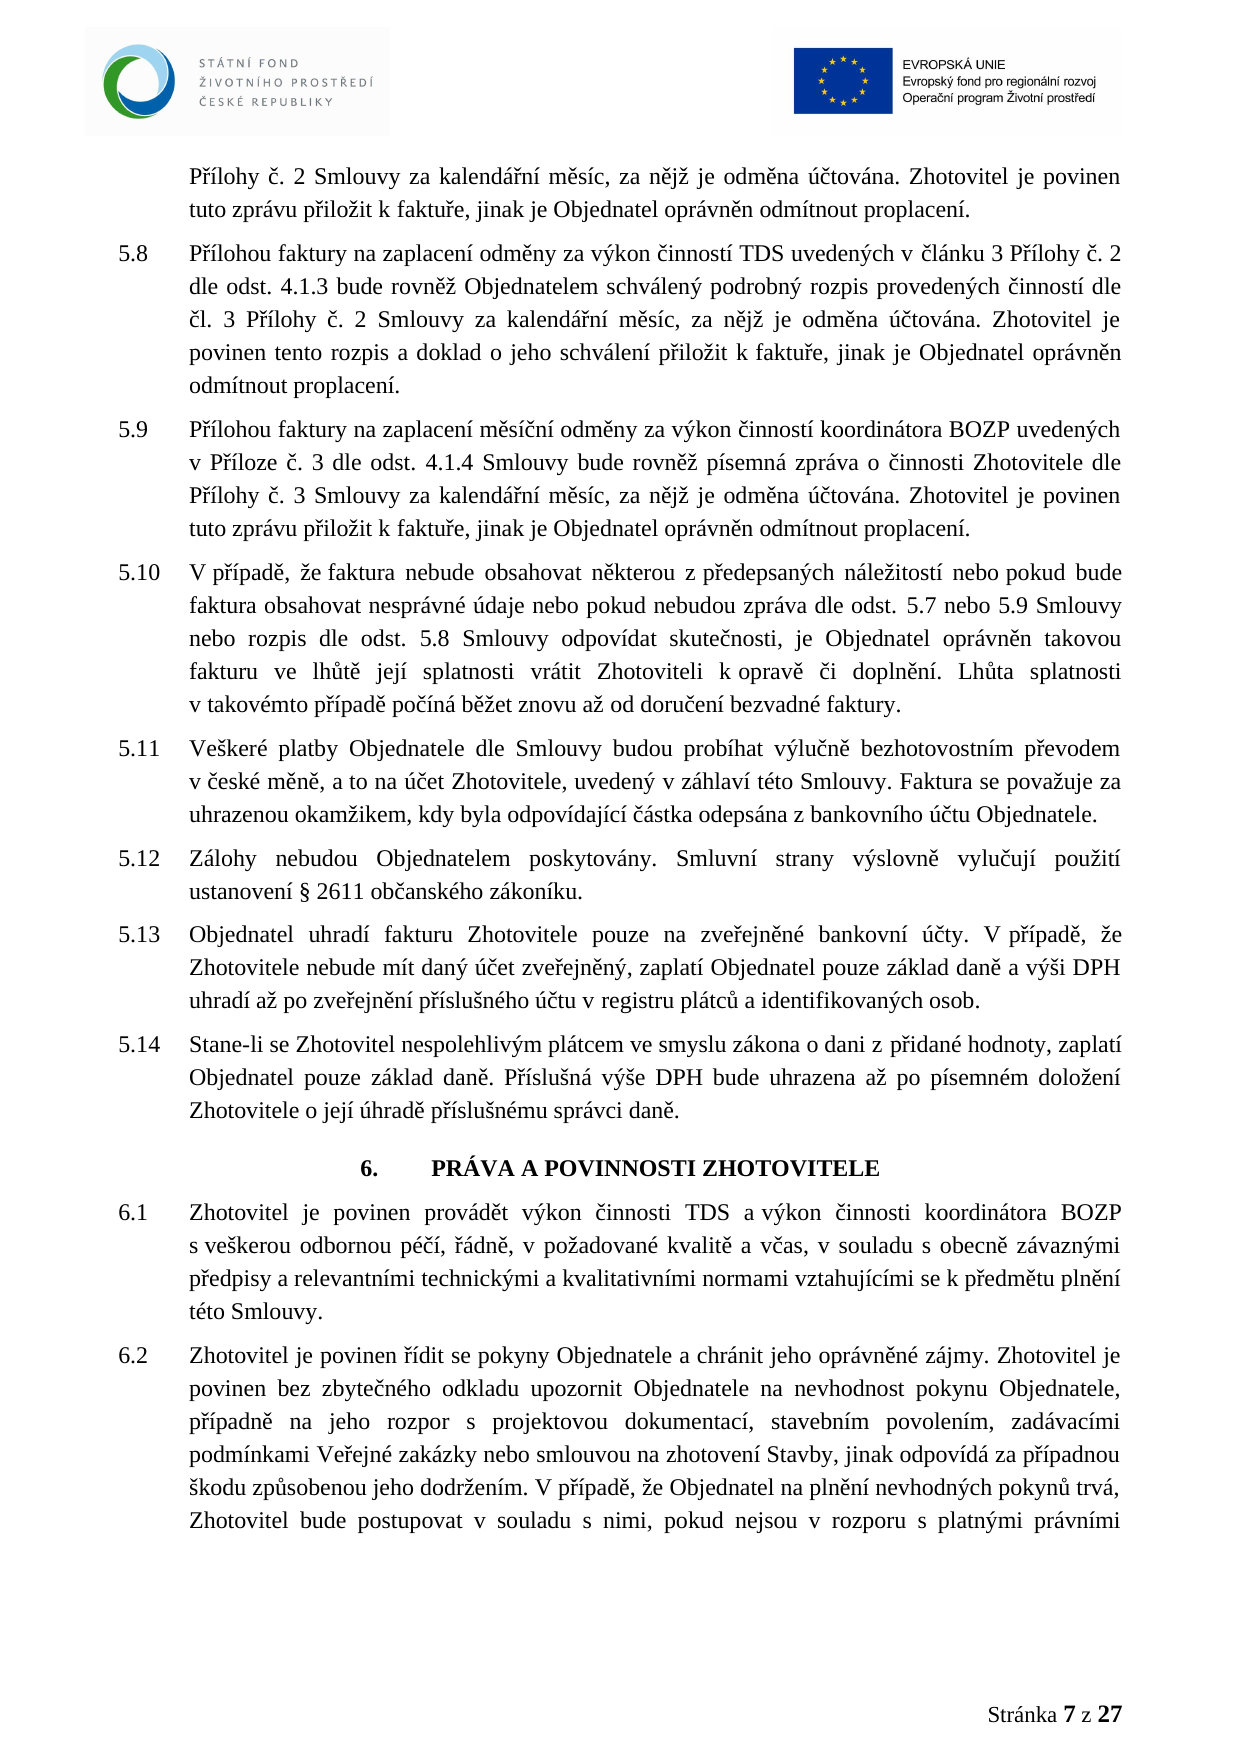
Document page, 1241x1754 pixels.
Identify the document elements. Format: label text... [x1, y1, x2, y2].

text Přílohou faktury na zaplacení měsíční odměny za výkon činností koordinátora BOZP uvedených v Příloze č. 3 dle odst. 4.1.4 Smlouvy bude rovněž písemná zpráva o činnosti Zhotovitele dle Přílohy č. 3 Smlouvy za kalendářní měsíc, za nějž je odměna účtována. Zhotovitel je povinen tuto zprávu přiložit k faktuře, jinak je Objednatel oprávněn odmítnout proplacení. [118, 415, 1122, 542]
picture [85, 27, 390, 136]
text Přílohou faktury na zaplacení odměny za výkon činností TDS uvedených v článku 3 Přílohy č. 2 dle odst. 4.1.3 bude rovněž Objednatelem schválený podrobný rozpis provedených činností dle čl. 3 Přílohy č. 2 Smlouvy za kalendářní měsíc, za nějž je odměna účtována. Zhotovitel je povinen tento rozpis a doklad o jeho schválení přiložit k faktuře, jinak je Objednatel oprávněn odmítnout proplacení. [118, 239, 1122, 399]
text Zhotovitel je povinen provádět výkon činnosti TDS a výkon činnosti koordinátora BOZP s veškerou odbornou péčí, řádně, v požadované kvalitě a včas, v souladu s obecně závaznými předpisy a relevantními technickými a kvalitativními normami vztahujícími se k předmětu plnění této Smlouvy. [118, 1198, 1122, 1325]
text Zálohy nebudou Objednatelem poskytovány. Smluvní strany výslovně vylučují použití ustanovení § 2611 občanského zákoníku. [118, 843, 1122, 904]
text PRÁVA A POVINNOSTI ZHOTOVITELE [118, 1154, 1122, 1182]
text V případě, že faktura nebude obsahovat některou z předepsaných náležitostí nebo pokud bude faktura obsahovat nesprávné údaje nebo pokud nebudou zpráva dle odst. 5.7 nebo 5.9 Smlouvy nebo rozpis dle odst. 5.8 Smlouvy odpovídat skutečnosti, je Objednatel oprávněn takovou fakturu ve lhůtě její splatnosti vrátit Zhotoviteli k opravě či doplnění. Lhůta splatnosti v takovémto případě počíná běžet znovu až od doručení bezvadné faktury. [118, 558, 1122, 718]
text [118, 1341, 1122, 1534]
picture [772, 26, 1123, 136]
text Stane-li se Zhotovitel nespolehlivým plátcem ve smyslu zákona o dani z přidané hodnoty, zaplatí Objednatel pouze základ daně. Příslušná výše DPH bude uhrazena až po písemném doložení Zhotovitele o její úhradě příslušnému správci daně. [118, 1030, 1122, 1124]
text Objednatel uhradí fakturu Zhotovitele pouze na zveřejněné bankovní účty. V případě, že Zhotovitele nebude mít daný účet zveřejněný, zaplatí Objednatel pouze základ daně a výši DPH uhradí až po zveřejnění příslušného účtu v registru plátců a identifikovaných osob. [118, 920, 1122, 1014]
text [118, 162, 1122, 223]
text Veškeré platby Objednatele dle Smlouvy budou probíhat výlučně bezhotovostním převodem v české měně, a to na účet Zhotovitele, uvedený v záhlaví této Smlouvy. Faktura se považuje za uhrazenou okamžikem, kdy byla odpovídající částka odepsána z bankovního účtu Objednatele. [118, 734, 1122, 828]
